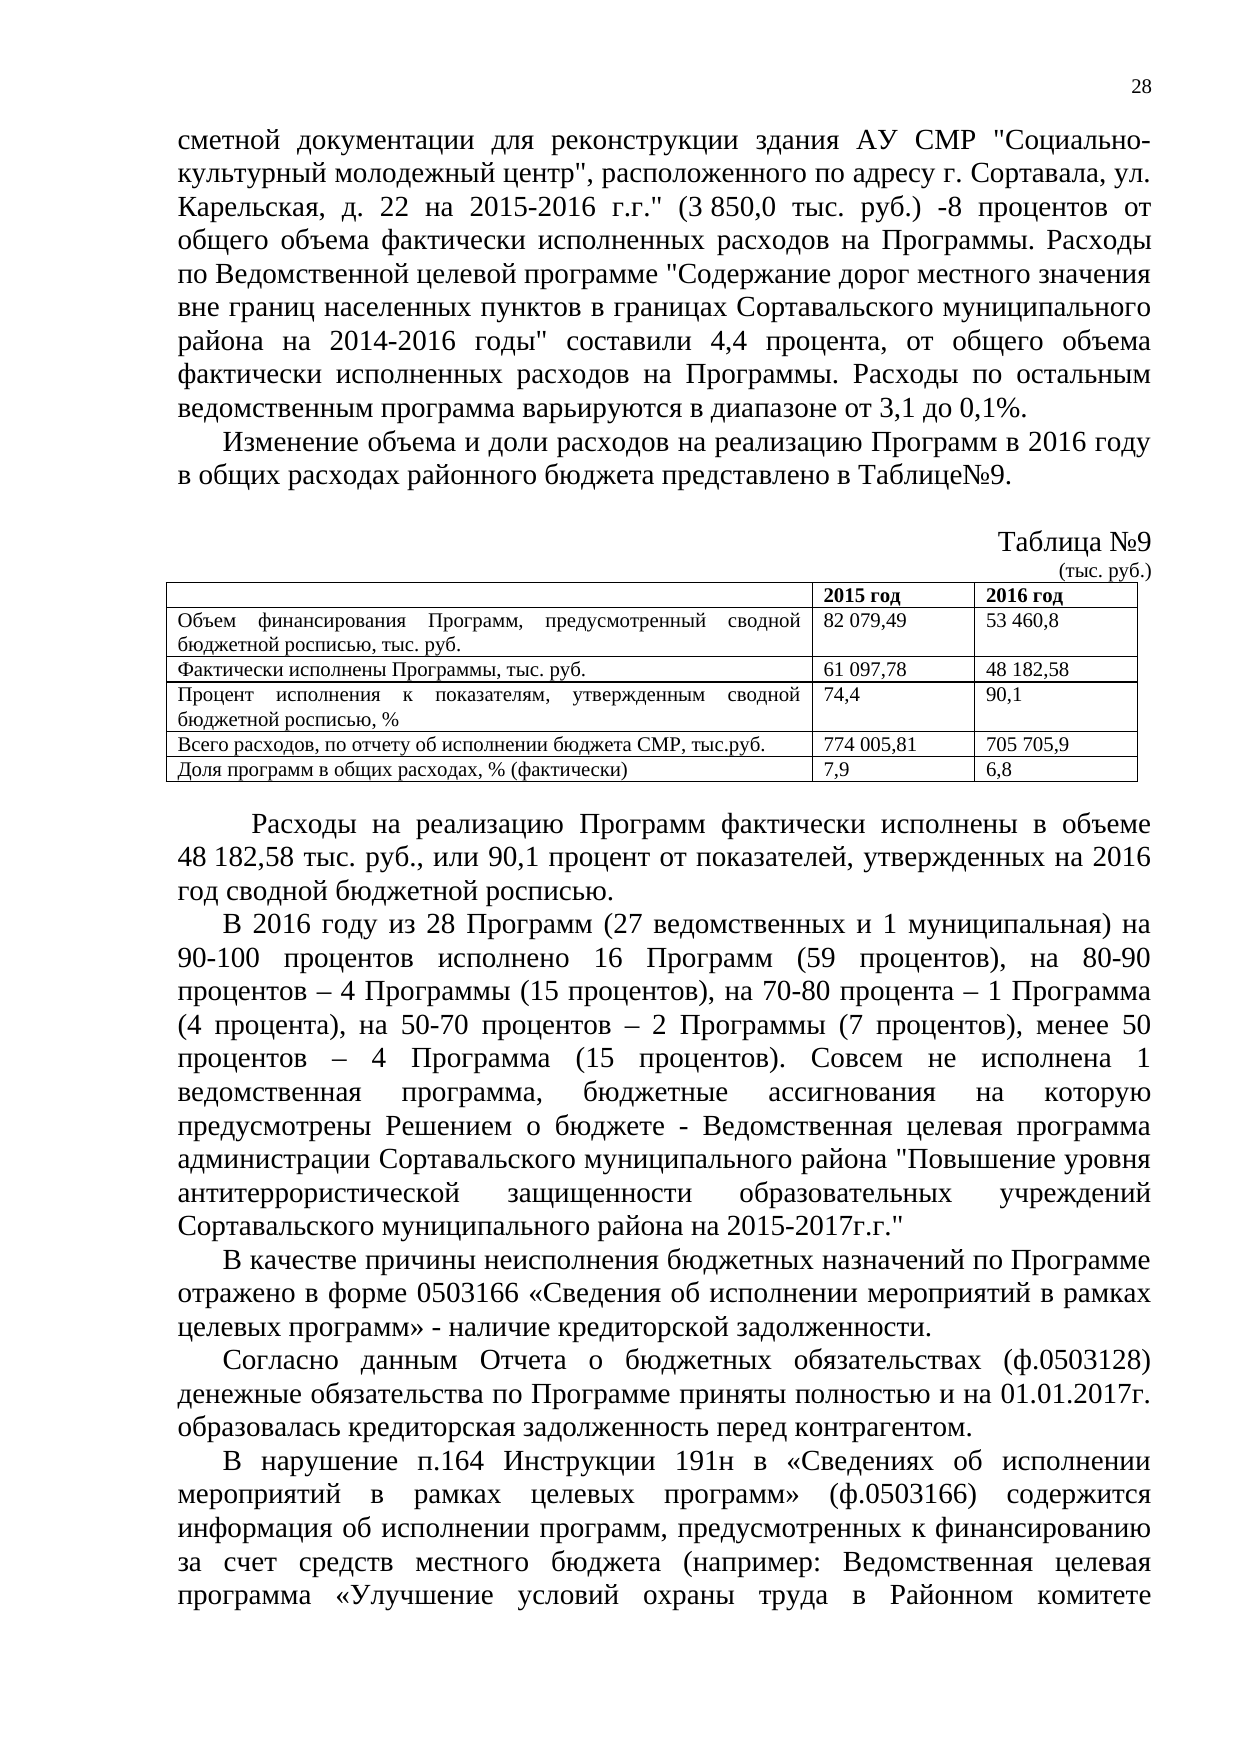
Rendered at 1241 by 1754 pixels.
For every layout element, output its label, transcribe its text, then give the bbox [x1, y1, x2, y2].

table_cell 705 705,9 [975, 732, 1137, 756]
table_cell Доля программ в общих расходах, % (фактически) [167, 757, 812, 781]
table_cell 7,9 [813, 757, 974, 781]
table_header [167, 583, 812, 607]
table_cell 90,1 [975, 683, 1137, 731]
table_cell 48 182,58 [975, 657, 1137, 681]
table_cell 74,4 [813, 683, 974, 731]
table_cell Объем финансирования Программ, предусмотренный сводной бюджетной росписью, тыс. руб. [167, 608, 812, 656]
list Изменение объема и доли расходов на реализацию Программ в 2016 году в общих расходах районного бюджета представлено в Таблице№9. [177, 424, 1152, 491]
table_cell 53 460,8 [975, 608, 1137, 656]
table_cell 82 079,49 [813, 608, 974, 656]
list В 2016 году из 28 Программ (27 ведомственных и 1 муниципальная) на 90-100 процентов исполнено 16 Программ (59 процентов), на 80-90 процентов – 4 Программы (15 процентов), на 70-80 процента – 1 Программа (4 процента), на 50-70 процентов – 2 Программы (7 процентов), менее 50 процентов – 4 Программа (15 процентов). Совсем не исполнена 1 ведомственная программа, бюджетные ассигнования на которую предусмотрены Решением о бюджете - Ведомственная целевая программа администрации Сортавальского муниципального района "Повышение уровня антитеррористической защищенности образовательных учреждений Сортавальского муниципального района на 2015-2017г.г." [177, 906, 1152, 1242]
table_cell 61 097,78 [813, 657, 974, 681]
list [177, 122, 1152, 424]
table_header 2016 год [975, 583, 1137, 607]
table_cell Всего расходов, по отчету об исполнении бюджета СМР, тыс.руб. [167, 732, 812, 756]
list Расходы на реализацию Программ фактически исполнены в объеме 48 182,58 тыс. руб., или 90,1 процент от показателей, утвержденных на 2016 год сводной бюджетной росписью. [177, 806, 1152, 906]
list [177, 1443, 1152, 1611]
list (тыс. руб.) [177, 558, 1152, 582]
table_cell 6,8 [975, 757, 1137, 781]
table_cell 774 005,81 [813, 732, 974, 756]
table_cell Процент исполнения к показателям, утвержденным сводной бюджетной росписью, % [167, 683, 812, 731]
table_cell Фактически исполнены Программы, тыс. руб. [167, 657, 812, 681]
list В качестве причины неисполнения бюджетных назначений по Программе отражено в форме 0503166 «Сведения об исполнении мероприятий в рамках целевых программ» - наличие кредиторской задолженности. [177, 1242, 1152, 1342]
table_header 2015 год [813, 583, 974, 607]
list Согласно данным Отчета о бюджетных обязательствах (ф.0503128) денежные обязательства по Программе приняты полностью и на 01.01.2017г. образовалась кредиторская задолженность перед контрагентом. [177, 1342, 1152, 1443]
list Таблица №9 [177, 524, 1152, 558]
